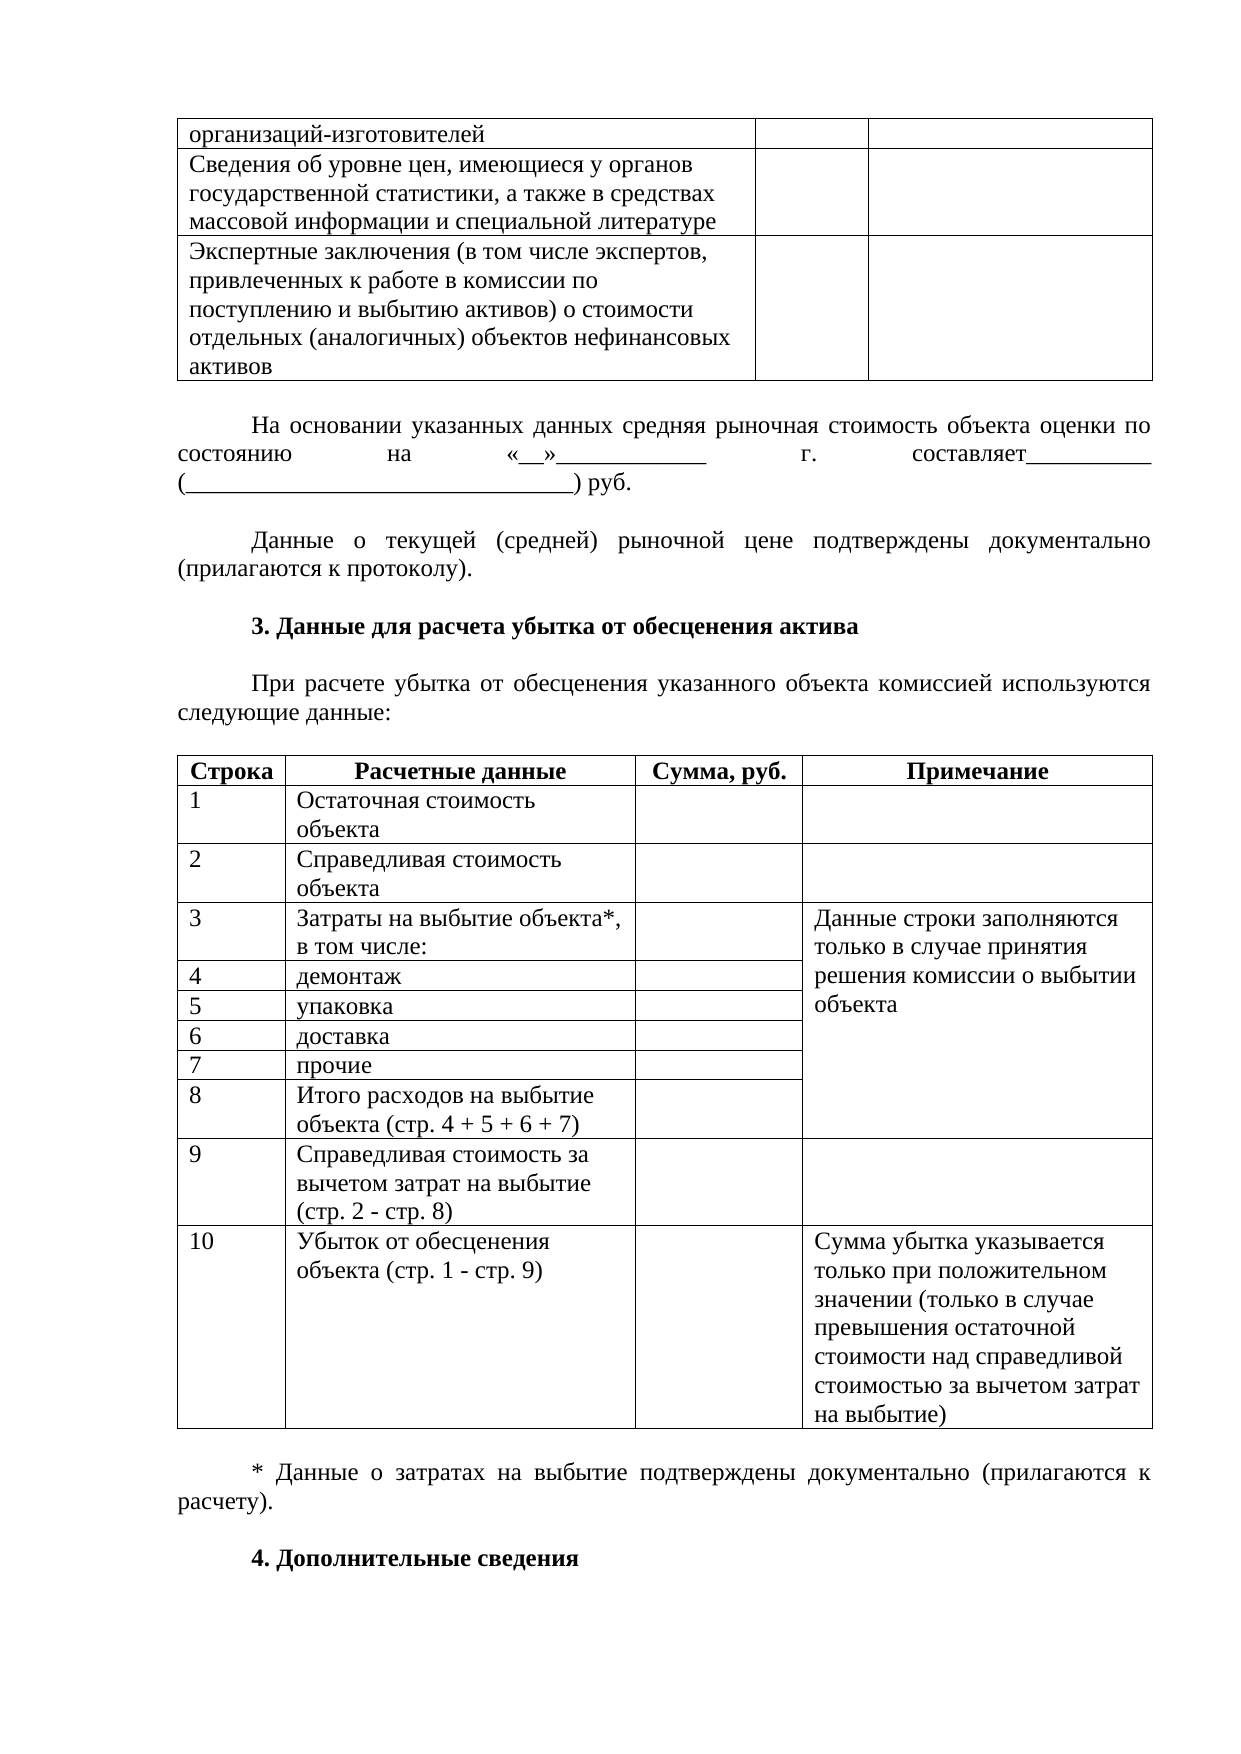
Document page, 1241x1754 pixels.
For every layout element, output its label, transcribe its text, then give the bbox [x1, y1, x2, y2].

table_cell 10 [178, 1226, 285, 1427]
table_cell Остаточная стоимость объекта [286, 786, 635, 843]
table_cell [636, 991, 802, 1020]
table_cell 7 [178, 1051, 285, 1079]
table_cell 4 [178, 961, 285, 990]
table_cell Итого расходов на выбытие объекта (стр. 4 + 5 + 6 + 7) [286, 1080, 635, 1138]
table_header Расчетные данные [286, 756, 635, 784]
table_cell [803, 844, 1152, 902]
table_cell [636, 786, 802, 843]
text 3. Данные для расчета убытка от обесценения актива [177, 611, 1152, 640]
table_cell [636, 1139, 802, 1225]
table_cell 3 [178, 903, 285, 960]
table_cell [756, 149, 868, 235]
table_cell Справедливая стоимость объекта [286, 844, 635, 902]
table_cell Справедливая стоимость за вычетом затрат на выбытие (стр. 2 - стр. 8) [286, 1139, 635, 1225]
table_cell [803, 786, 1152, 843]
table_cell 6 [178, 1021, 285, 1049]
table_cell [636, 1051, 802, 1079]
table_cell [636, 844, 802, 902]
table_cell Сведения об уровне цен, имеющиеся у органов государственной статистики, а также в средствах массовой информации и специальной литературе [178, 149, 755, 235]
table_cell прочие [286, 1051, 635, 1079]
text На основании указанных данных средняя рыночная стоимость объекта оценки по состоянию на «__»____________ г. составляет__________ (_______________________________) руб. [177, 410, 1152, 496]
table_cell Данные строки заполняются только в случае принятия решения комиссии о выбытии объекта [803, 903, 1152, 1138]
table_cell [636, 1226, 802, 1427]
table_header Сумма, руб. [636, 756, 802, 784]
text Данные о текущей (средней) рыночной цене подтверждены документально (прилагаются к протоколу). [177, 525, 1152, 582]
table_cell Сумма убытка указывается только при положительном значении (только в случае превышения остаточной стоимости над справедливой стоимостью за вычетом затрат на выбытие) [803, 1226, 1152, 1427]
table_header Строка [178, 756, 285, 784]
table_header Примечание [803, 756, 1152, 784]
table_cell 1 [178, 786, 285, 843]
table_cell Затраты на выбытие объекта*, в том числе: [286, 903, 635, 960]
table_cell [636, 1021, 802, 1049]
table_cell 9 [178, 1139, 285, 1225]
table_cell 8 [178, 1080, 285, 1138]
table_cell демонтаж [286, 961, 635, 990]
table_cell Убыток от обесценения объекта (стр. 1 - стр. 9) [286, 1226, 635, 1427]
table_cell упаковка [286, 991, 635, 1020]
table_cell [756, 119, 868, 148]
table_cell [636, 903, 802, 960]
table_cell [178, 119, 755, 148]
table_cell [869, 149, 1152, 235]
table_cell [869, 236, 1152, 380]
table_cell [869, 119, 1152, 148]
text 4. Дополнительные сведения [177, 1543, 1152, 1572]
text * Данные о затратах на выбытие подтверждены документально (прилагаются к расчету). [177, 1457, 1152, 1515]
table_cell [636, 1080, 802, 1138]
table_cell [803, 1139, 1152, 1225]
table_cell [756, 236, 868, 380]
text При расчете убытка от обесценения указанного объекта комиссией используются следующие данные: [177, 668, 1152, 726]
table_cell 5 [178, 991, 285, 1020]
table_cell Экспертные заключения (в том числе экспертов, привлеченных к работе в комиссии по поступлению и выбытию активов) о стоимости отдельных (аналогичных) объектов нефинансовых активов [178, 236, 755, 380]
table_cell 2 [178, 844, 285, 902]
table_cell доставка [286, 1021, 635, 1049]
table_cell [636, 961, 802, 990]
